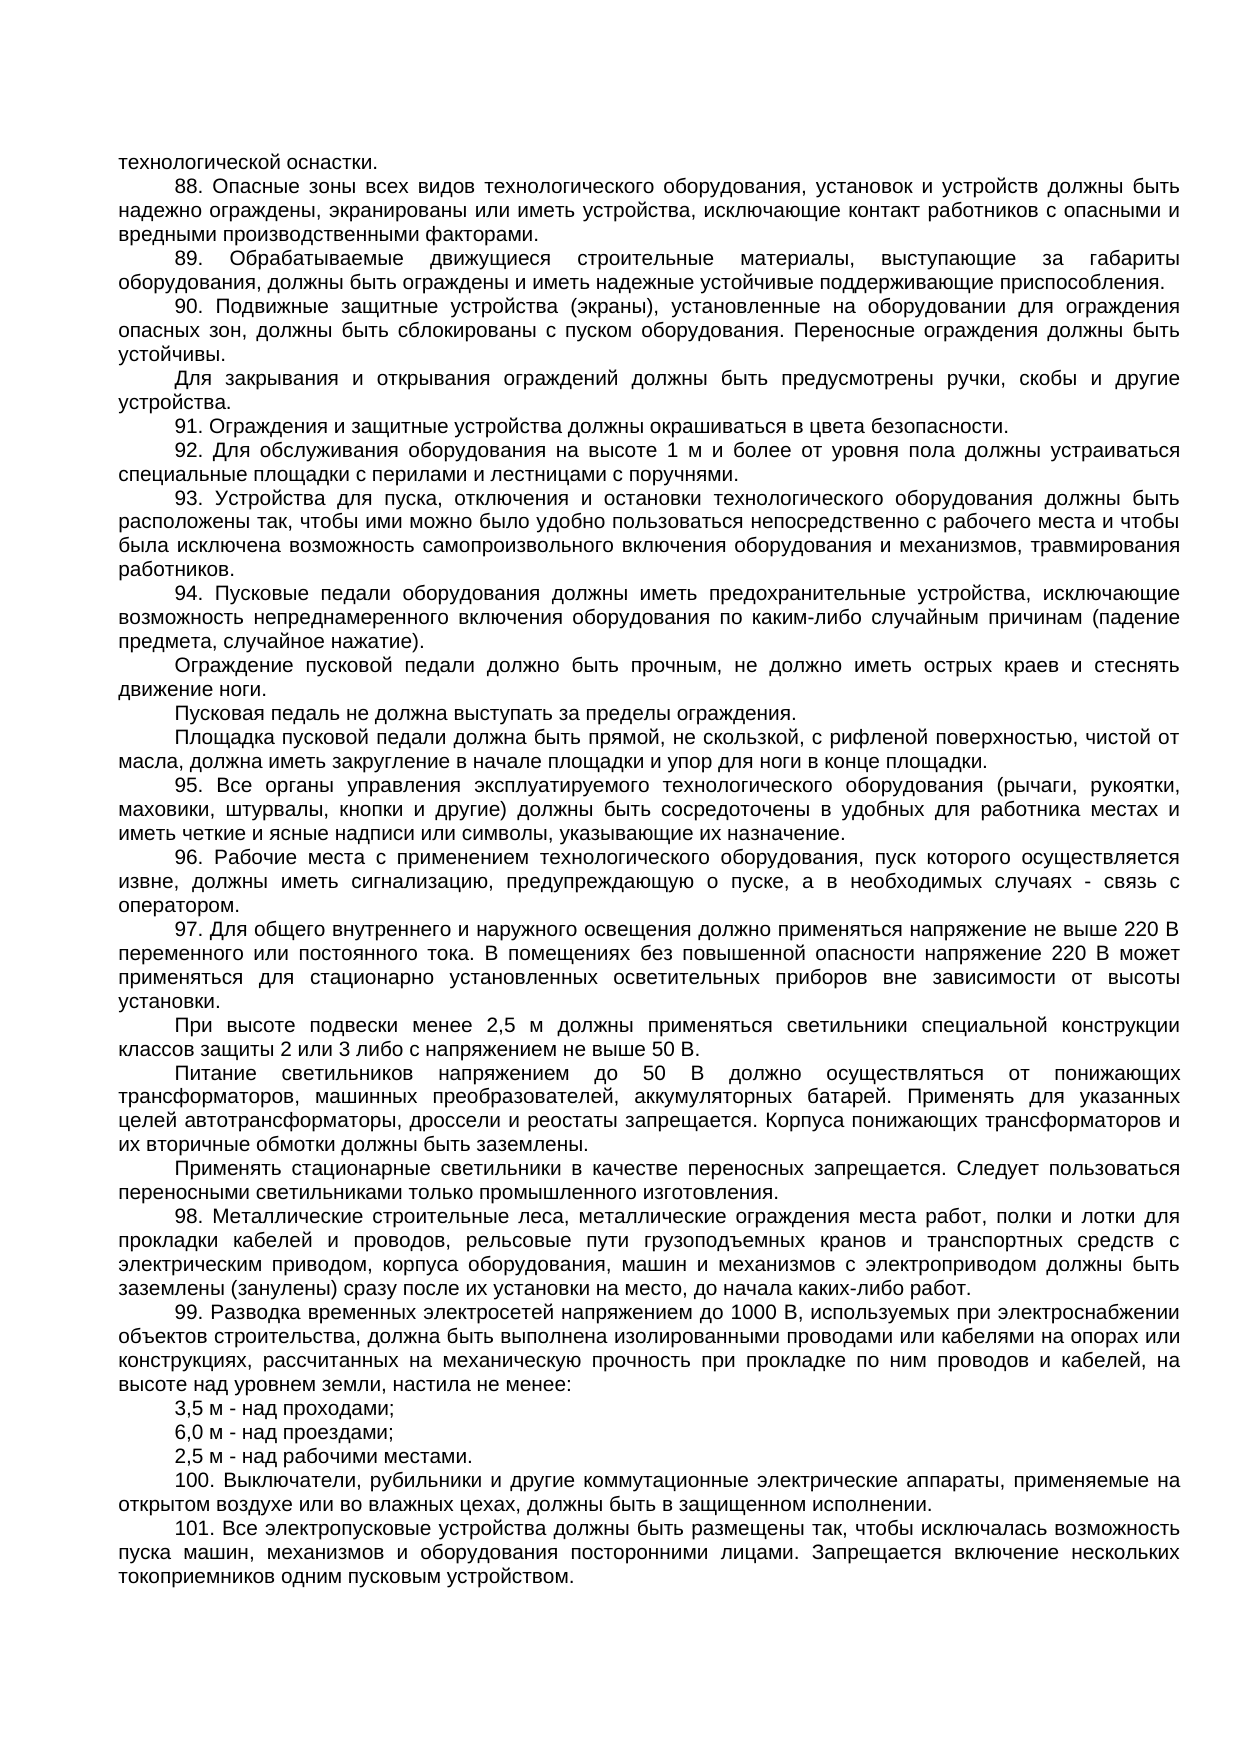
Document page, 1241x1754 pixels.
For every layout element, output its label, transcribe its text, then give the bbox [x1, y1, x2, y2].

text 6,0 м - над проездами; [118, 1420, 1181, 1444]
text Ограждение пусковой педали должно быть прочным, не должно иметь острых краев и стеснять движение ноги. [118, 653, 1181, 701]
text 94. Пусковые педали оборудования должны иметь предохранительные устройства, исключающие возможность непреднамеренного включения оборудования по каким-либо случайным причинам (падение предмета, случайное нажатие). [118, 581, 1181, 653]
text 2,5 м - над рабочими местами. [118, 1444, 1181, 1468]
text 101. Все электропусковые устройства должны быть размещены так, чтобы исключалась возможность пуска машин, механизмов и оборудования посторонними лицами. Запрещается включение нескольких токоприемников одним пусковым устройством. [118, 1516, 1181, 1587]
text Для закрывания и открывания ограждений должны быть предусмотрены ручки, скобы и другие устройства. [118, 366, 1181, 413]
text 97. Для общего внутреннего и наружного освещения должно применяться напряжение не выше 220 В переменного или постоянного тока. В помещениях без повышенной опасности напряжение 220 В может применяться для стационарно установленных осветительных приборов вне зависимости от высоты установки. [118, 917, 1181, 1012]
text Пусковая педаль не должна выступать за пределы ограждения. [118, 701, 1181, 725]
text 91. Ограждения и защитные устройства должны окрашиваться в цвета безопасности. [118, 413, 1181, 437]
text 96. Рабочие места с применением технологического оборудования, пуск которого осуществляется извне, должны иметь сигнализацию, предупреждающую о пуске, а в необходимых случаях - связь с оператором. [118, 845, 1181, 917]
text 92. Для обслуживания оборудования на высоте 1 м и более от уровня пола должны устраиваться специальные площадки с перилами и лестницами с поручнями. [118, 437, 1181, 485]
text 90. Подвижные защитные устройства (экраны), установленные на оборудовании для ограждения опасных зон, должны быть сблокированы с пуском оборудования. Переносные ограждения должны быть устойчивы. [118, 294, 1181, 366]
text 98. Металлические строительные леса, металлические ограждения места работ, полки и лотки для прокладки кабелей и проводов, рельсовые пути грузоподъемных кранов и транспортных средств с электрическим приводом, корпуса оборудования, машин и механизмов с электроприводом должны быть заземлены (занулены) сразу после их установки на место, до начала каких-либо работ. [118, 1204, 1181, 1300]
text 88. Опасные зоны всех видов технологического оборудования, установок и устройств должны быть надежно ограждены, экранированы или иметь устройства, исключающие контакт работников с опасными и вредными производственными факторами. [118, 174, 1181, 246]
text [118, 150, 1181, 174]
text 89. Обрабатываемые движущиеся строительные материалы, выступающие за габариты оборудования, должны быть ограждены и иметь надежные устойчивые поддерживающие приспособления. [118, 246, 1181, 294]
text 100. Выключатели, рубильники и другие коммутационные электрические аппараты, применяемые на открытом воздухе или во влажных цехах, должны быть в защищенном исполнении. [118, 1468, 1181, 1516]
text 99. Разводка временных электросетей напряжением до 1000 В, используемых при электроснабжении объектов строительства, должна быть выполнена изолированными проводами или кабелями на опорах или конструкциях, рассчитанных на механическую прочность при прокладке по ним проводов и кабелей, на высоте над уровнем земли, настила не менее: [118, 1300, 1181, 1396]
text Питание светильников напряжением до 50 В должно осуществляться от понижающих трансформаторов, машинных преобразователей, аккумуляторных батарей. Применять для указанных целей автотрансформаторы, дроссели и реостаты запрещается. Корпуса понижающих трансформаторов и их вторичные обмотки должны быть заземлены. [118, 1060, 1181, 1156]
text Применять стационарные светильники в качестве переносных запрещается. Следует пользоваться переносными светильниками только промышленного изготовления. [118, 1156, 1181, 1204]
text 93. Устройства для пуска, отключения и остановки технологического оборудования должны быть расположены так, чтобы ими можно было удобно пользоваться непосредственно с рабочего места и чтобы была исключена возможность самопроизвольного включения оборудования и механизмов, травмирования работников. [118, 485, 1181, 581]
text Площадка пусковой педали должна быть прямой, не скользкой, с рифленой поверхностью, чистой от масла, должна иметь закругление в начале площадки и упор для ноги в конце площадки. [118, 725, 1181, 773]
text 95. Все органы управления эксплуатируемого технологического оборудования (рычаги, рукоятки, маховики, штурвалы, кнопки и другие) должны быть сосредоточены в удобных для работника местах и иметь четкие и ясные надписи или символы, указывающие их назначение. [118, 773, 1181, 845]
text При высоте подвески менее 2,5 м должны применяться светильники специальной конструкции классов защиты 2 или 3 либо с напряжением не выше 50 В. [118, 1012, 1181, 1060]
text 3,5 м - над проходами; [118, 1396, 1181, 1420]
